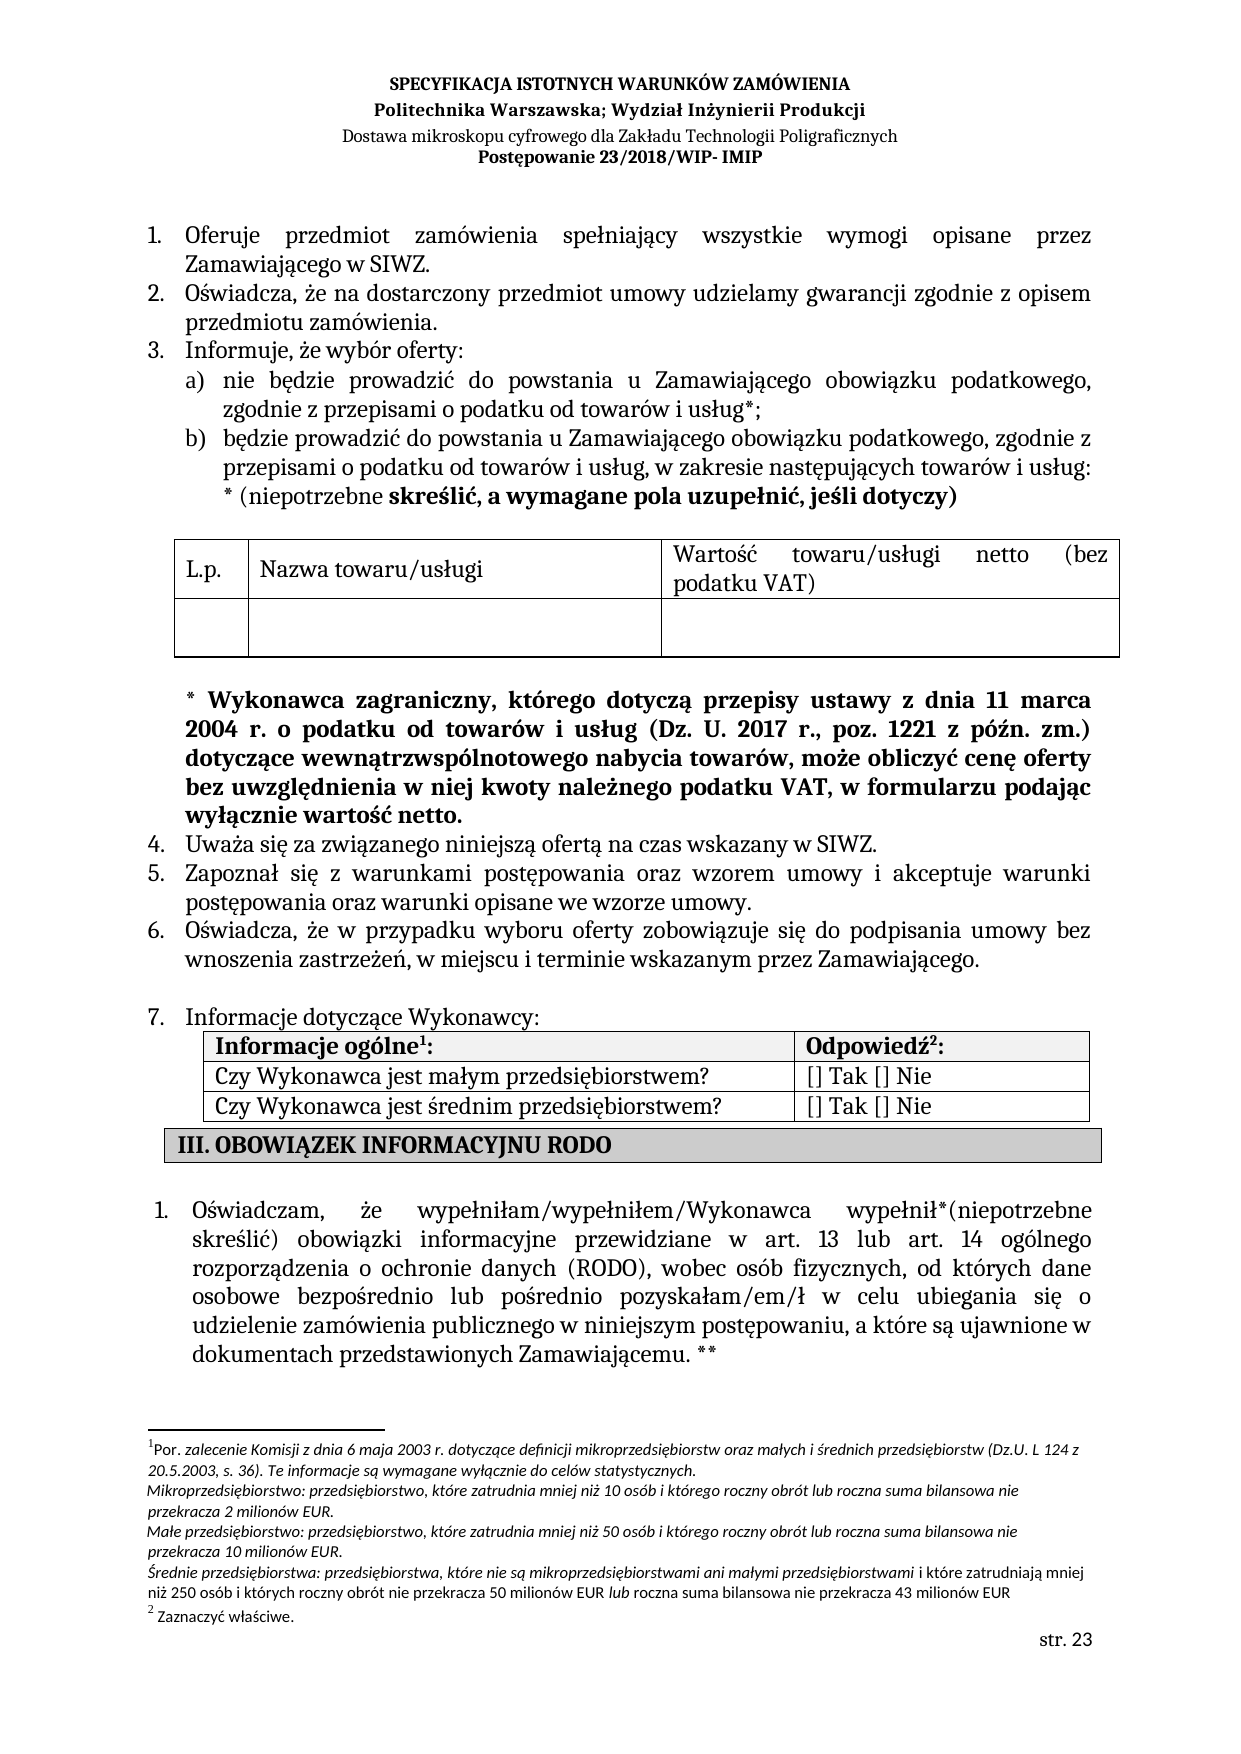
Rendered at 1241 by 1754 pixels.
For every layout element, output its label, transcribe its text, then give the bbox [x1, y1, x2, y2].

list Informacje dotyczące Wykonawcy: [148, 1002, 1092, 1031]
text * Wykonawca zagraniczny, którego dotyczą przepisy ustawy z dnia 11 marca 2004 r. o podatku od towarów i usług (Dz. U. 2017 r., poz. 1221 z późn. zm.) dotyczące wewnątrzwspólnotowego nabycia towarów, może obliczyć cenę oferty bez uwzględnienia w niej kwoty należnego podatku VAT, w formularzu podając wyłącznie wartość netto. [185, 686, 1092, 830]
table_header L.p. [175, 540, 248, 598]
table_cell [249, 599, 661, 656]
list Uważa się za związanego niniejszą ofertą na czas wskazany w SIWZ. [148, 830, 1092, 859]
table_cell [662, 599, 1119, 656]
list Oświadcza, że w przypadku wyboru oferty zobowiązuje się do podpisania umowy bez wnoszenia zastrzeżeń, w miejscu i terminie wskazanym przez Zamawiającego. [148, 916, 1092, 974]
list Oświadcza, że na dostarczony przedmiot umowy udzielamy gwarancji zgodnie z opisem przedmiotu zamówienia. [148, 279, 1092, 336]
table_header Odpowiedź: [795, 1032, 1089, 1061]
table_cell [175, 599, 248, 656]
table_header Wartość towaru/usługi netto (bez podatku VAT) [662, 540, 1119, 598]
list Oświadczam, że wypełniłam/wypełniłem/Wykonawca wypełnił*(niepotrzebne skreślić) obowiązki informacyjne przewidziane w art. 13 lub art. 14 ogólnego rozporządzenia o ochronie danych (RODO), wobec osób fizycznych, od których dane osobowe bezpośrednio lub pośrednio pozyskałam/em/ł w celu ubiegania się o udzielenie zamówienia publicznego w niniejszym postępowaniu, a które są ujawnione w dokumentach przedstawionych Zamawiającemu. ** [154, 1196, 1092, 1368]
table_header Nazwa towaru/usługi [249, 540, 661, 598]
list Informuje, że wybór oferty: [148, 336, 1092, 365]
list Oferuje przedmiot zamówienia spełniający wszystkie wymogi opisane przez Zamawiającego w SIWZ. [148, 221, 1092, 279]
table_cell [] Tak [] Nie [795, 1092, 1089, 1121]
table_header Informacje ogólne: [204, 1032, 794, 1061]
list Zapoznał się z warunkami postępowania oraz wzorem umowy i akceptuje warunki postępowania oraz warunki opisane we wzorze umowy. [148, 859, 1092, 916]
table_cell Czy Wykonawca jest małym przedsiębiorstwem? [204, 1062, 794, 1091]
table_cell Czy Wykonawca jest średnim przedsiębiorstwem? [204, 1092, 794, 1121]
list OBOWIĄZEK INFORMACYJNU RODO [165, 1129, 1101, 1162]
table_cell [] Tak [] Nie [795, 1062, 1089, 1091]
list będzie prowadzić do powstania u Zamawiającego obowiązku podatkowego, zgodnie z przepisami o podatku od towarów i usług, w zakresie następujących towarów i usług: * (niepotrzebne skreślić, a wymagane pola uzupełnić, jeśli dotyczy) [185, 423, 1092, 511]
list nie będzie prowadzić do powstania u Zamawiającego obowiązku podatkowego, zgodnie z przepisami o podatku od towarów i usług*; [185, 365, 1092, 423]
